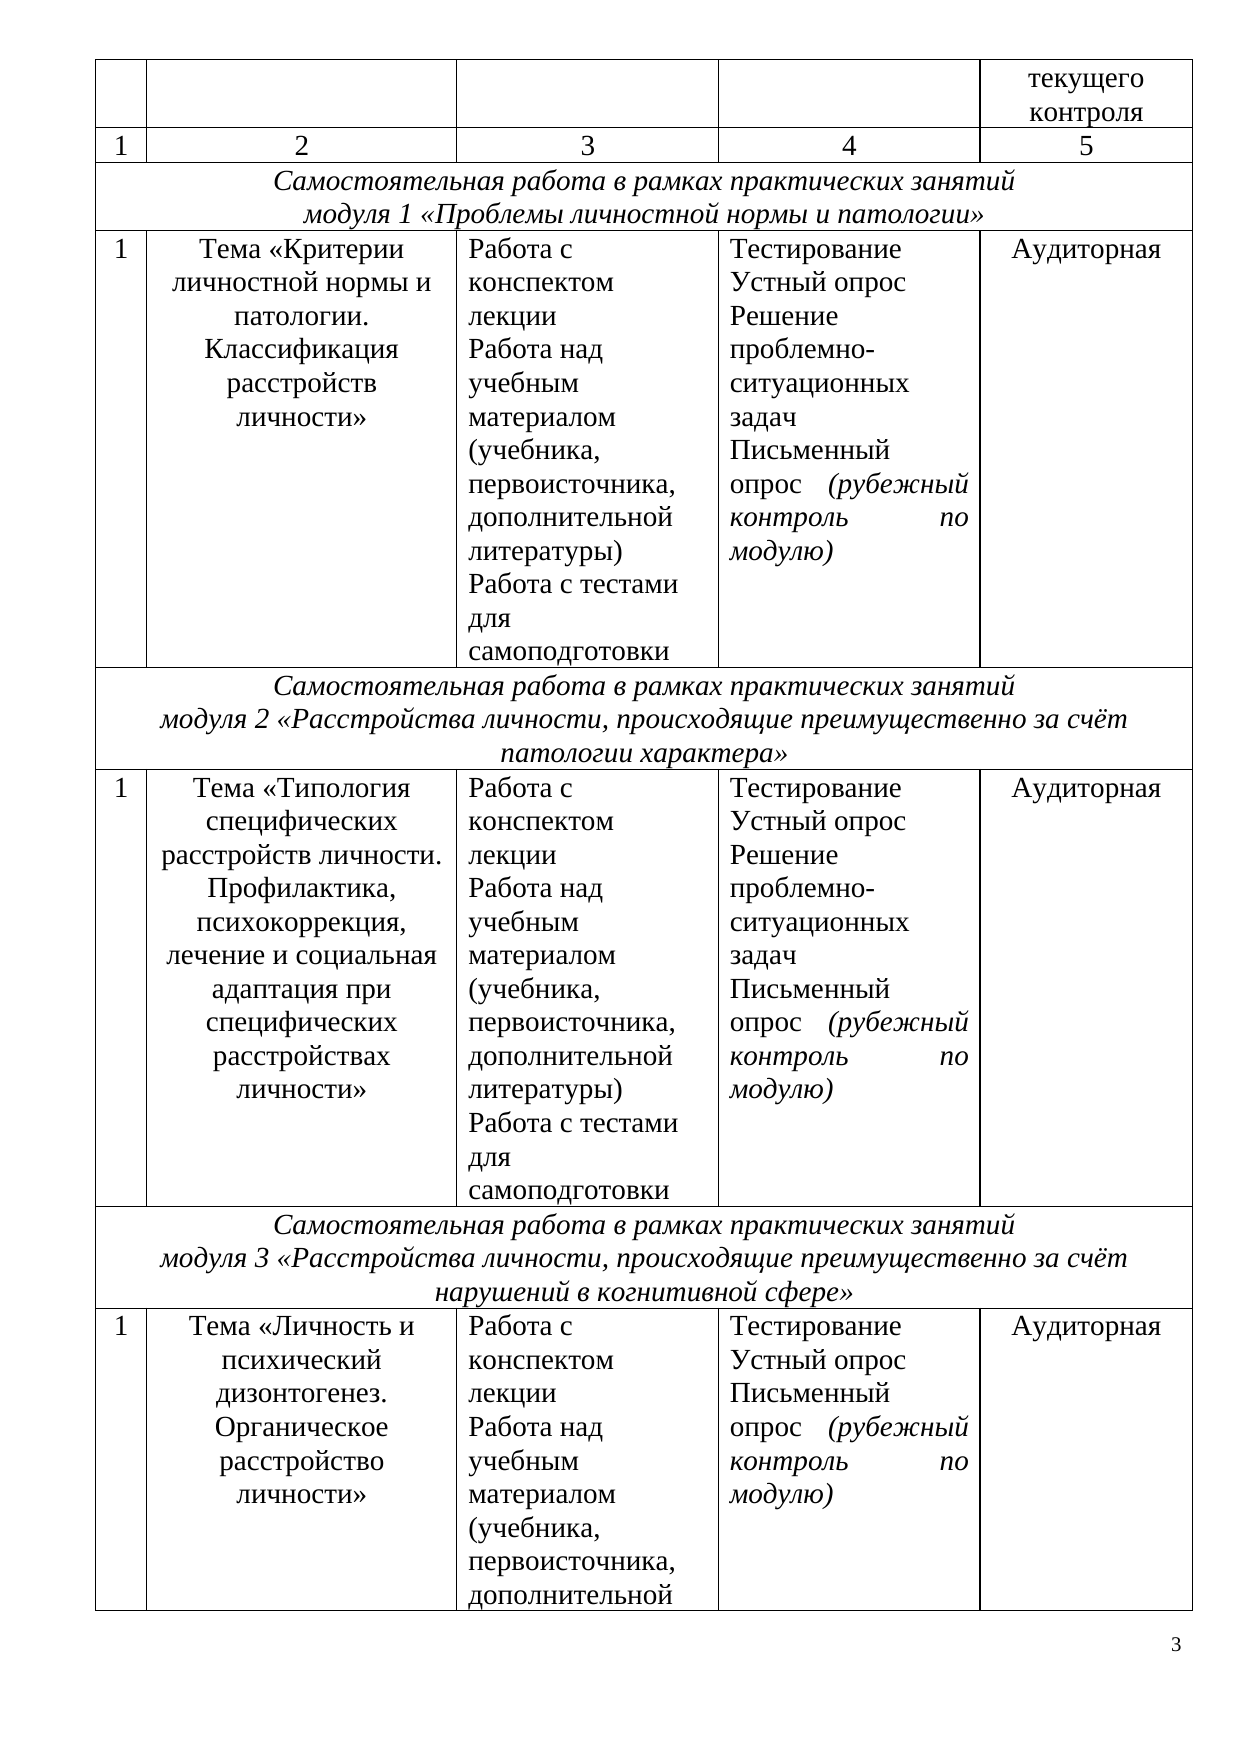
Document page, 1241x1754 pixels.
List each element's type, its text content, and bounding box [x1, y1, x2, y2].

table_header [719, 60, 979, 127]
table_cell Самостоятельная работа в рамках практических занятий модуля 3 «Расстройства личности, происходящие преимущественно за счёт нарушений в когнитивной сфере» [96, 1207, 1192, 1307]
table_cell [457, 1309, 718, 1610]
table_cell 1 [96, 231, 146, 667]
table_cell 4 [719, 128, 979, 162]
table_cell Самостоятельная работа в рамках практических занятий модуля 2 «Расстройства личности, происходящие преимущественно за счёт патологии характера» [96, 668, 1192, 769]
table_cell Работа с конспектом лекции Работа над учебным материалом (учебника, первоисточника, дополнительной литературы) Работа с тестами для самоподготовки [457, 770, 718, 1206]
table_cell 2 [147, 128, 456, 162]
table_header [981, 60, 1192, 127]
table_cell Работа с конспектом лекции Работа над учебным материалом (учебника, первоисточника, дополнительной литературы) Работа с тестами для самоподготовки [457, 231, 718, 667]
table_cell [719, 1309, 979, 1610]
table_cell Самостоятельная работа в рамках практических занятий модуля 1 «Проблемы личностной нормы и патологии» [96, 163, 1192, 230]
table_cell Тема «Критерии личностной нормы и патологии. Классификация расстройств личности» [147, 231, 456, 667]
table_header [457, 60, 718, 127]
table_cell 5 [981, 128, 1192, 162]
table_cell 1 [96, 128, 146, 162]
table_cell Аудиторная [981, 1309, 1192, 1610]
table_cell 1 [96, 1309, 146, 1610]
table_cell Тестирование Устный опрос Решение проблемно-ситуационных задач Письменный опрос (рубежный контроль по модулю) [719, 770, 979, 1206]
table_header № [96, 60, 146, 127]
table_cell Аудиторная [981, 231, 1192, 667]
table_cell 1 [96, 770, 146, 1206]
table_cell Тестирование Устный опрос Решение проблемно-ситуационных задач Письменный опрос (рубежный контроль по модулю) [719, 231, 979, 667]
table_cell Тема «Типология специфических расстройств личности. Профилактика, психокоррекция, лечение и социальная адаптация при специфических расстройствах личности» [147, 770, 456, 1206]
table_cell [147, 1309, 456, 1610]
table_cell 3 [457, 128, 718, 162]
table_cell Аудиторная [981, 770, 1192, 1206]
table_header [147, 60, 456, 127]
